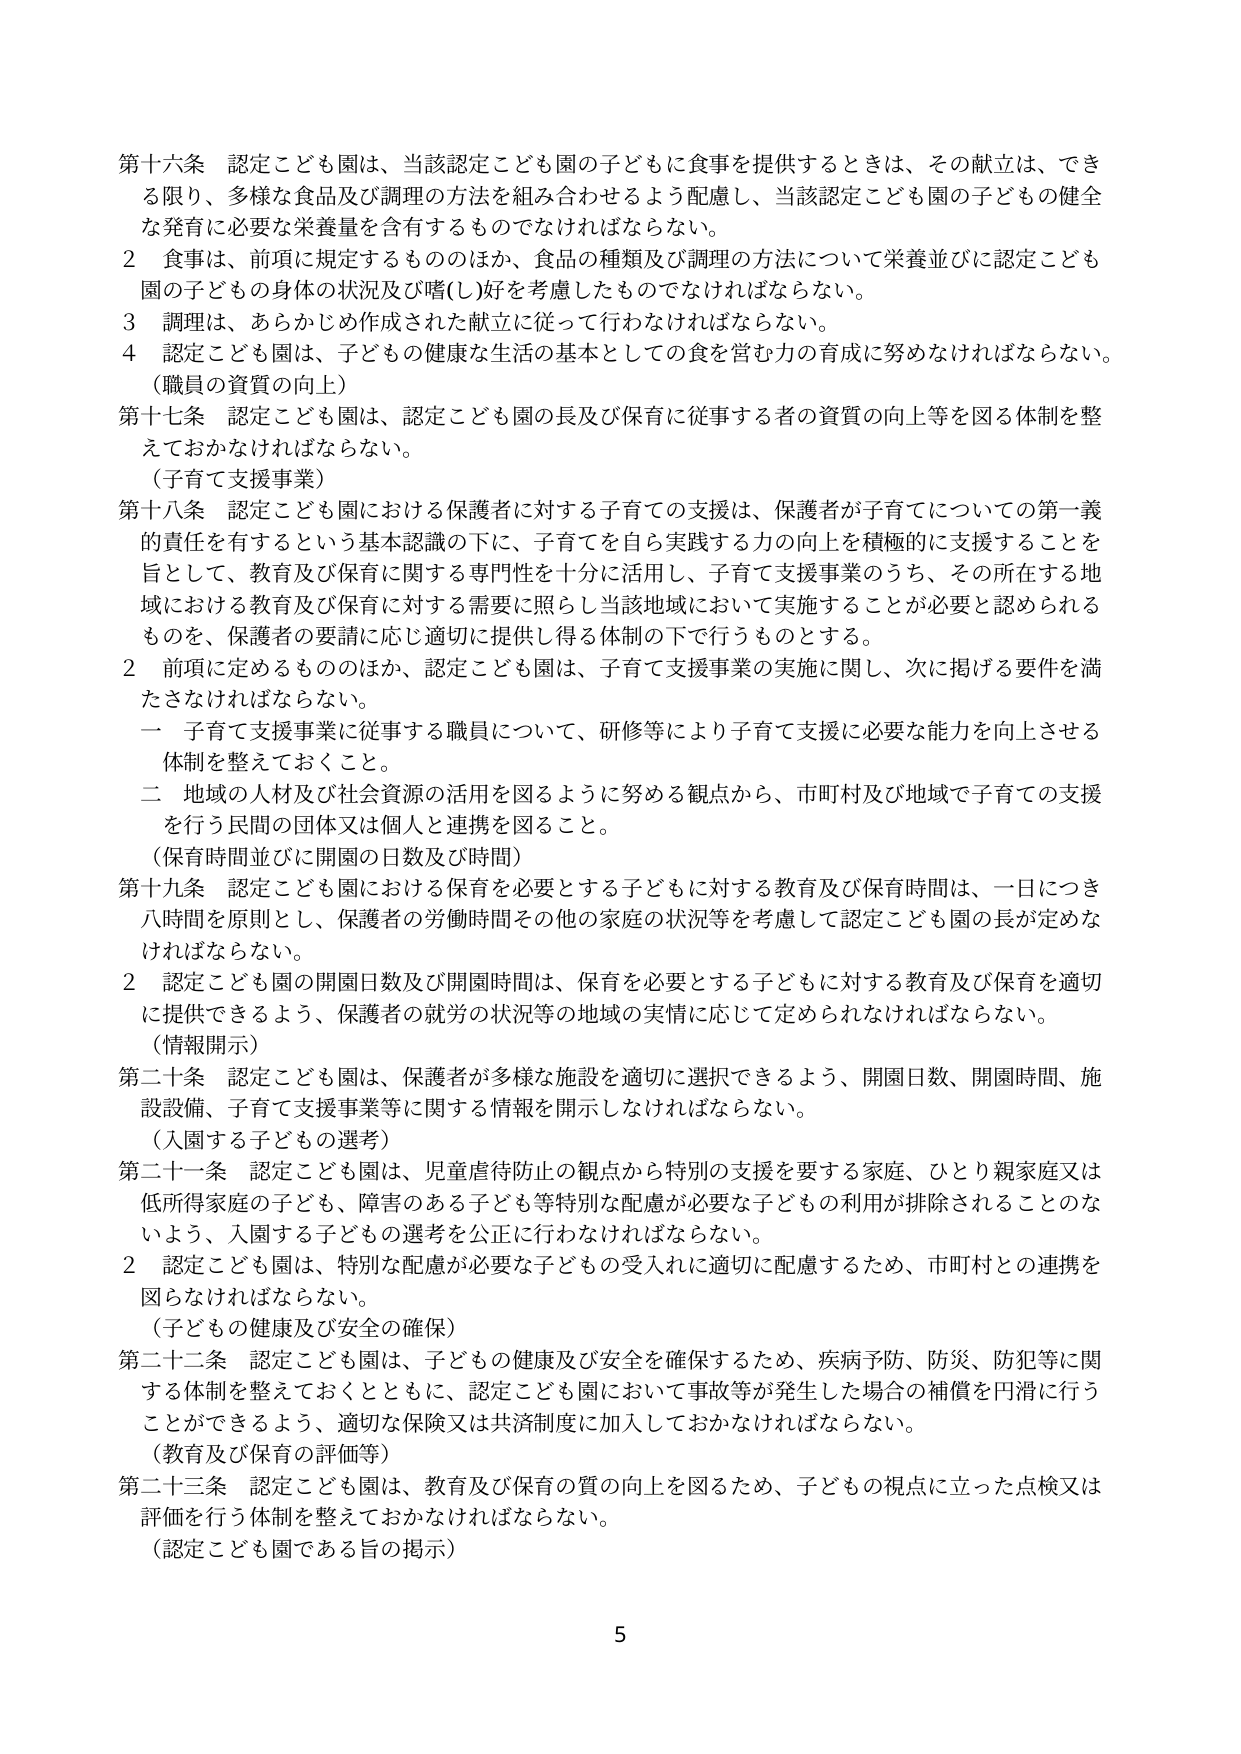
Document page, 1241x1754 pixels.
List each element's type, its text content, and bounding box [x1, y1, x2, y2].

text 一 子育て支援事業に従事する職員について、研修等により子育て支援に必要な能力を向上させる体制を整えておくこと。 [140, 714, 1122, 777]
text （認定こども園である旨の掲示） [140, 1532, 1122, 1563]
text 第二十二条 認定こども園は、子どもの健康及び安全を確保するため、疾病予防、防災、防犯等に関する体制を整えておくとともに、認定こども園において事故等が発生した場合の補償を円滑に行うことができるよう、適切な保険又は共済制度に加入しておかなければならない。 [118, 1343, 1122, 1437]
text （情報開示） [140, 1028, 1122, 1060]
text （教育及び保育の評価等） [140, 1437, 1122, 1469]
text （子どもの健康及び安全の確保） [140, 1312, 1122, 1343]
text （保育時間並びに開園の日数及び時間） [140, 840, 1122, 871]
text 二 地域の人材及び社会資源の活用を図るように努める観点から、市町村及び地域で子育ての支援を行う民間の団体又は個人と連携を図ること。 [140, 777, 1122, 840]
text （入園する子どもの選考） [140, 1123, 1122, 1154]
text 第十九条 認定こども園における保育を必要とする子どもに対する教育及び保育時間は、一日につき八時間を原則とし、保護者の労働時間その他の家庭の状況等を考慮して認定こども園の長が定めなければならない。 [118, 871, 1122, 966]
text 第十七条 認定こども園は、認定こども園の長及び保育に従事する者の資質の向上等を図る体制を整えておかなければならない。 [118, 399, 1122, 462]
text 第二十三条 認定こども園は、教育及び保育の質の向上を図るため、子どもの視点に立った点検又は評価を行う体制を整えておかなければならない。 [118, 1469, 1122, 1532]
text 第十六条 認定こども園は、当該認定こども園の子どもに食事を提供するときは、その献立は、できる限り、多様な食品及び調理の方法を組み合わせるよう配慮し、当該認定こども園の子どもの健全な発育に必要な栄養量を含有するものでなければならない。 [118, 148, 1122, 242]
text ４ 認定こども園は、子どもの健康な生活の基本としての食を営む力の育成に努めなければならない。 [118, 336, 1122, 368]
text 第二十一条 認定こども園は、児童虐待防止の観点から特別の支援を要する家庭、ひとり親家庭又は低所得家庭の子ども、障害のある子ども等特別な配慮が必要な子どもの利用が排除されることのないよう、入園する子どもの選考を公正に行わなければならない。 [118, 1154, 1122, 1249]
text 第十八条 認定こども園における保護者に対する子育ての支援は、保護者が子育てについての第一義的責任を有するという基本認識の下に、子育てを自ら実践する力の向上を積極的に支援することを旨として、教育及び保育に関する専門性を十分に活用し、子育て支援事業のうち、その所在する地域における教育及び保育に対する需要に照らし当該地域において実施することが必要と認められるものを、保護者の要請に応じ適切に提供し得る体制の下で行うものとする。 [118, 494, 1122, 651]
text ３ 調理は、あらかじめ作成された献立に従って行わなければならない。 [118, 305, 1122, 336]
text （子育て支援事業） [140, 462, 1122, 494]
text （職員の資質の向上） [140, 368, 1122, 399]
text ２ 認定こども園は、特別な配慮が必要な子どもの受入れに適切に配慮するため、市町村との連携を図らなければならない。 [118, 1249, 1122, 1312]
text ２ 認定こども園の開園日数及び開園時間は、保育を必要とする子どもに対する教育及び保育を適切に提供できるよう、保護者の就労の状況等の地域の実情に応じて定められなければならない。 [118, 966, 1122, 1028]
text ２ 前項に定めるもののほか、認定こども園は、子育て支援事業の実施に関し、次に掲げる要件を満たさなければならない。 [118, 651, 1122, 714]
text 第二十条 認定こども園は、保護者が多様な施設を適切に選択できるよう、開園日数、開園時間、施設設備、子育て支援事業等に関する情報を開示しなければならない。 [118, 1060, 1122, 1123]
text ２ 食事は、前項に規定するもののほか、食品の種類及び調理の方法について栄養並びに認定こども園の子どもの身体の状況及び嗜(し)好を考慮したものでなければならない。 [118, 242, 1122, 305]
